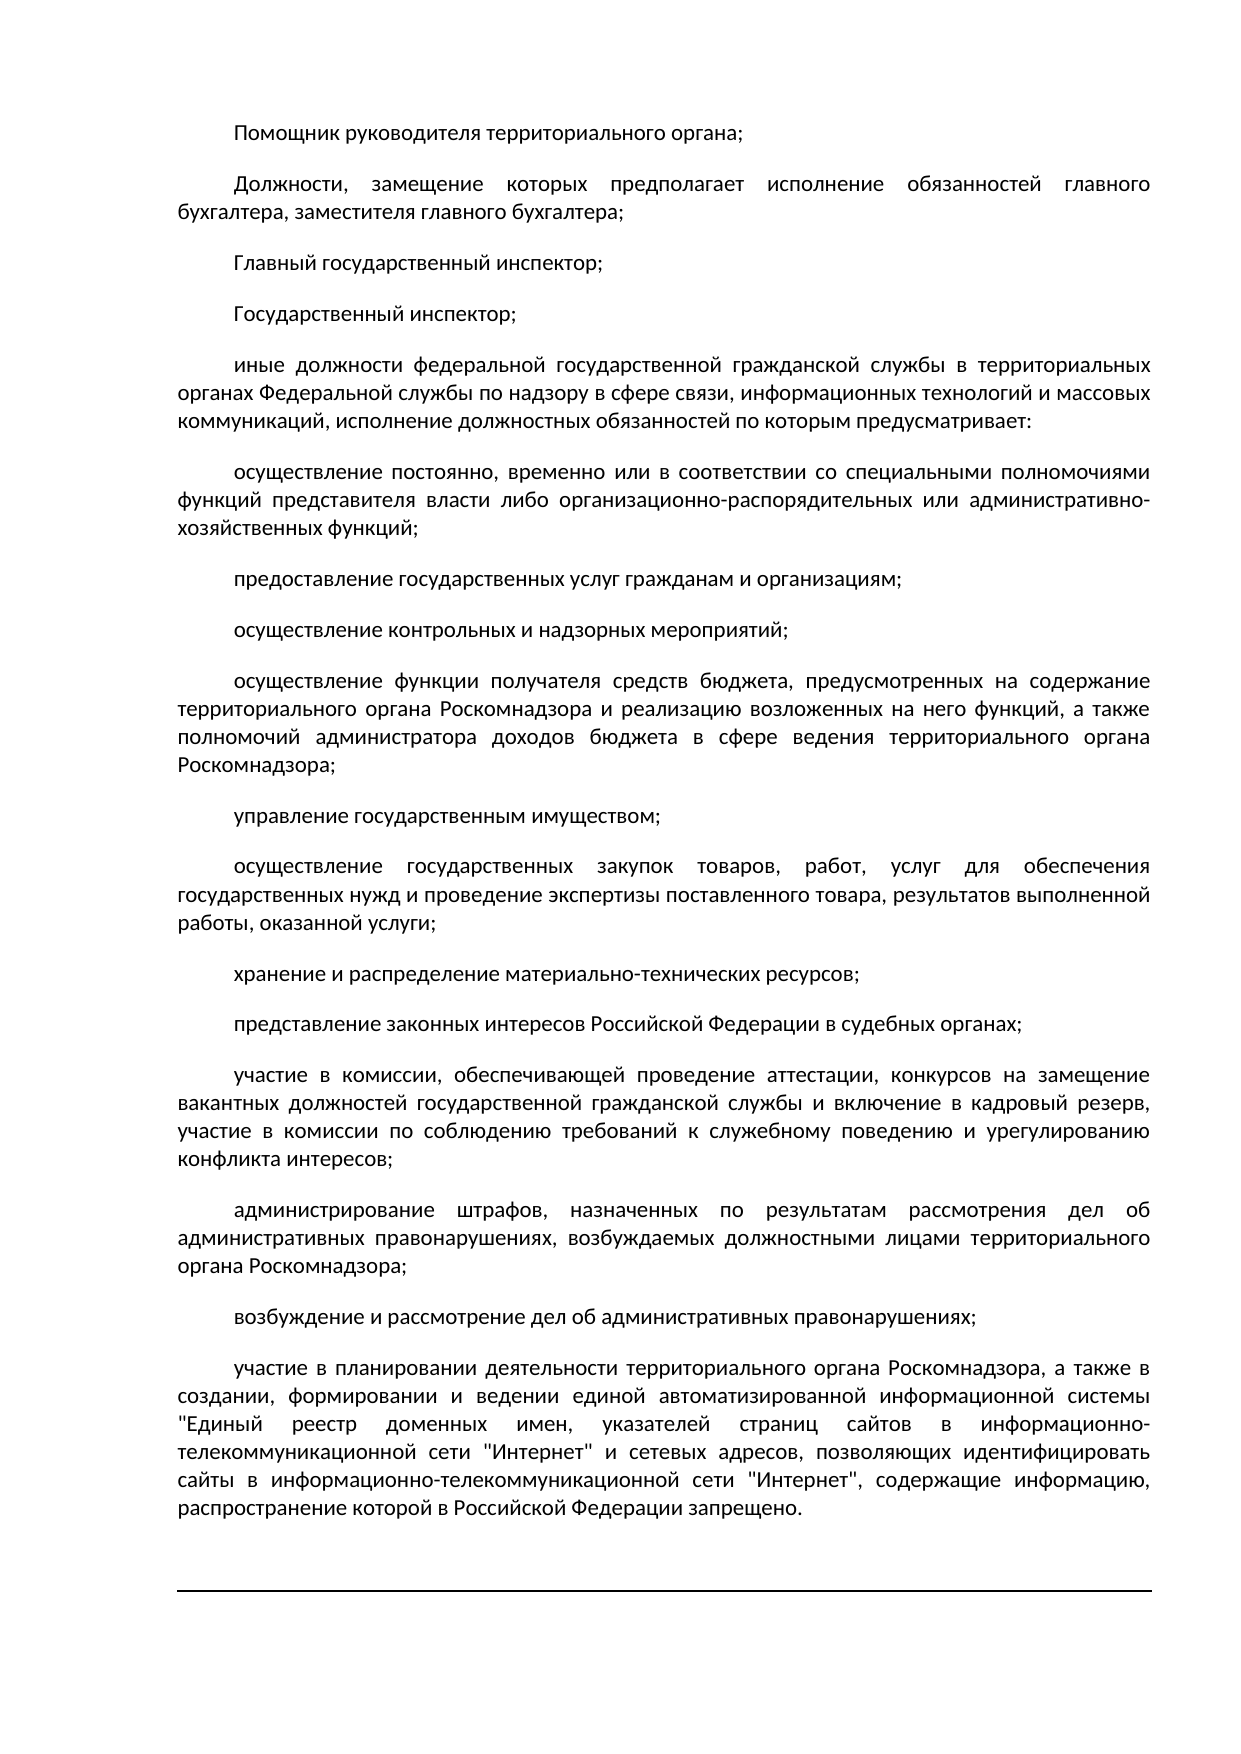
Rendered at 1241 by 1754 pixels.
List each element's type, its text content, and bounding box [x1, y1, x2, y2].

text участие в планировании деятельности территориального органа Роскомнадзора, а также в создании, формировании и ведении единой автоматизированной информационной системы "Единый реестр доменных имен, указателей страниц сайтов в информационно-телекоммуникационной сети "Интернет" и сетевых адресов, позволяющих идентифицировать сайты в информационно-телекоммуникационной сети "Интернет", содержащие информацию, распространение которой в Российской Федерации запрещено. [177, 1353, 1152, 1522]
text Должности, замещение которых предполагает исполнение обязанностей главного бухгалтера, заместителя главного бухгалтера; [177, 169, 1152, 225]
text администрирование штрафов, назначенных по результатам рассмотрения дел об административных правонарушениях, возбуждаемых должностными лицами территориального органа Роскомнадзора; [177, 1196, 1152, 1279]
text Помощник руководителя территориального органа; [177, 118, 1152, 146]
text осуществление постоянно, временно или в соответствии со специальными полномочиями функций представителя власти либо организационно-распорядительных или административно-хозяйственных функций; [177, 457, 1152, 541]
text участие в комиссии, обеспечивающей проведение аттестации, конкурсов на замещение вакантных должностей государственной гражданской службы и включение в кадровый резерв, участие в комиссии по соблюдению требований к служебному поведению и урегулированию конфликта интересов; [177, 1061, 1152, 1173]
text возбуждение и рассмотрение дел об административных правонарушениях; [177, 1302, 1152, 1331]
text иные должности федеральной государственной гражданской службы в территориальных органах Федеральной службы по надзору в сфере связи, информационных технологий и массовых коммуникаций, исполнение должностных обязанностей по которым предусматривает: [177, 350, 1152, 434]
text Главный государственный инспектор; [177, 248, 1152, 276]
text осуществление контрольных и надзорных мероприятий; [177, 615, 1152, 643]
text Государственный инспектор; [177, 299, 1152, 327]
text осуществление государственных закупок товаров, работ, услуг для обеспечения государственных нужд и проведение экспертизы поставленного товара, результатов выполненной работы, оказанной услуги; [177, 852, 1152, 936]
text управление государственным имуществом; [177, 801, 1152, 829]
text представление законных интересов Российской Федерации в судебных органах; [177, 1009, 1152, 1038]
text предоставление государственных услуг гражданам и организациям; [177, 564, 1152, 592]
text хранение и распределение материально-технических ресурсов; [177, 959, 1152, 987]
text осуществление функции получателя средств бюджета, предусмотренных на содержание территориального органа Роскомнадзора и реализацию возложенных на него функций, а также полномочий администратора доходов бюджета в сфере ведения территориального органа Роскомнадзора; [177, 666, 1152, 778]
